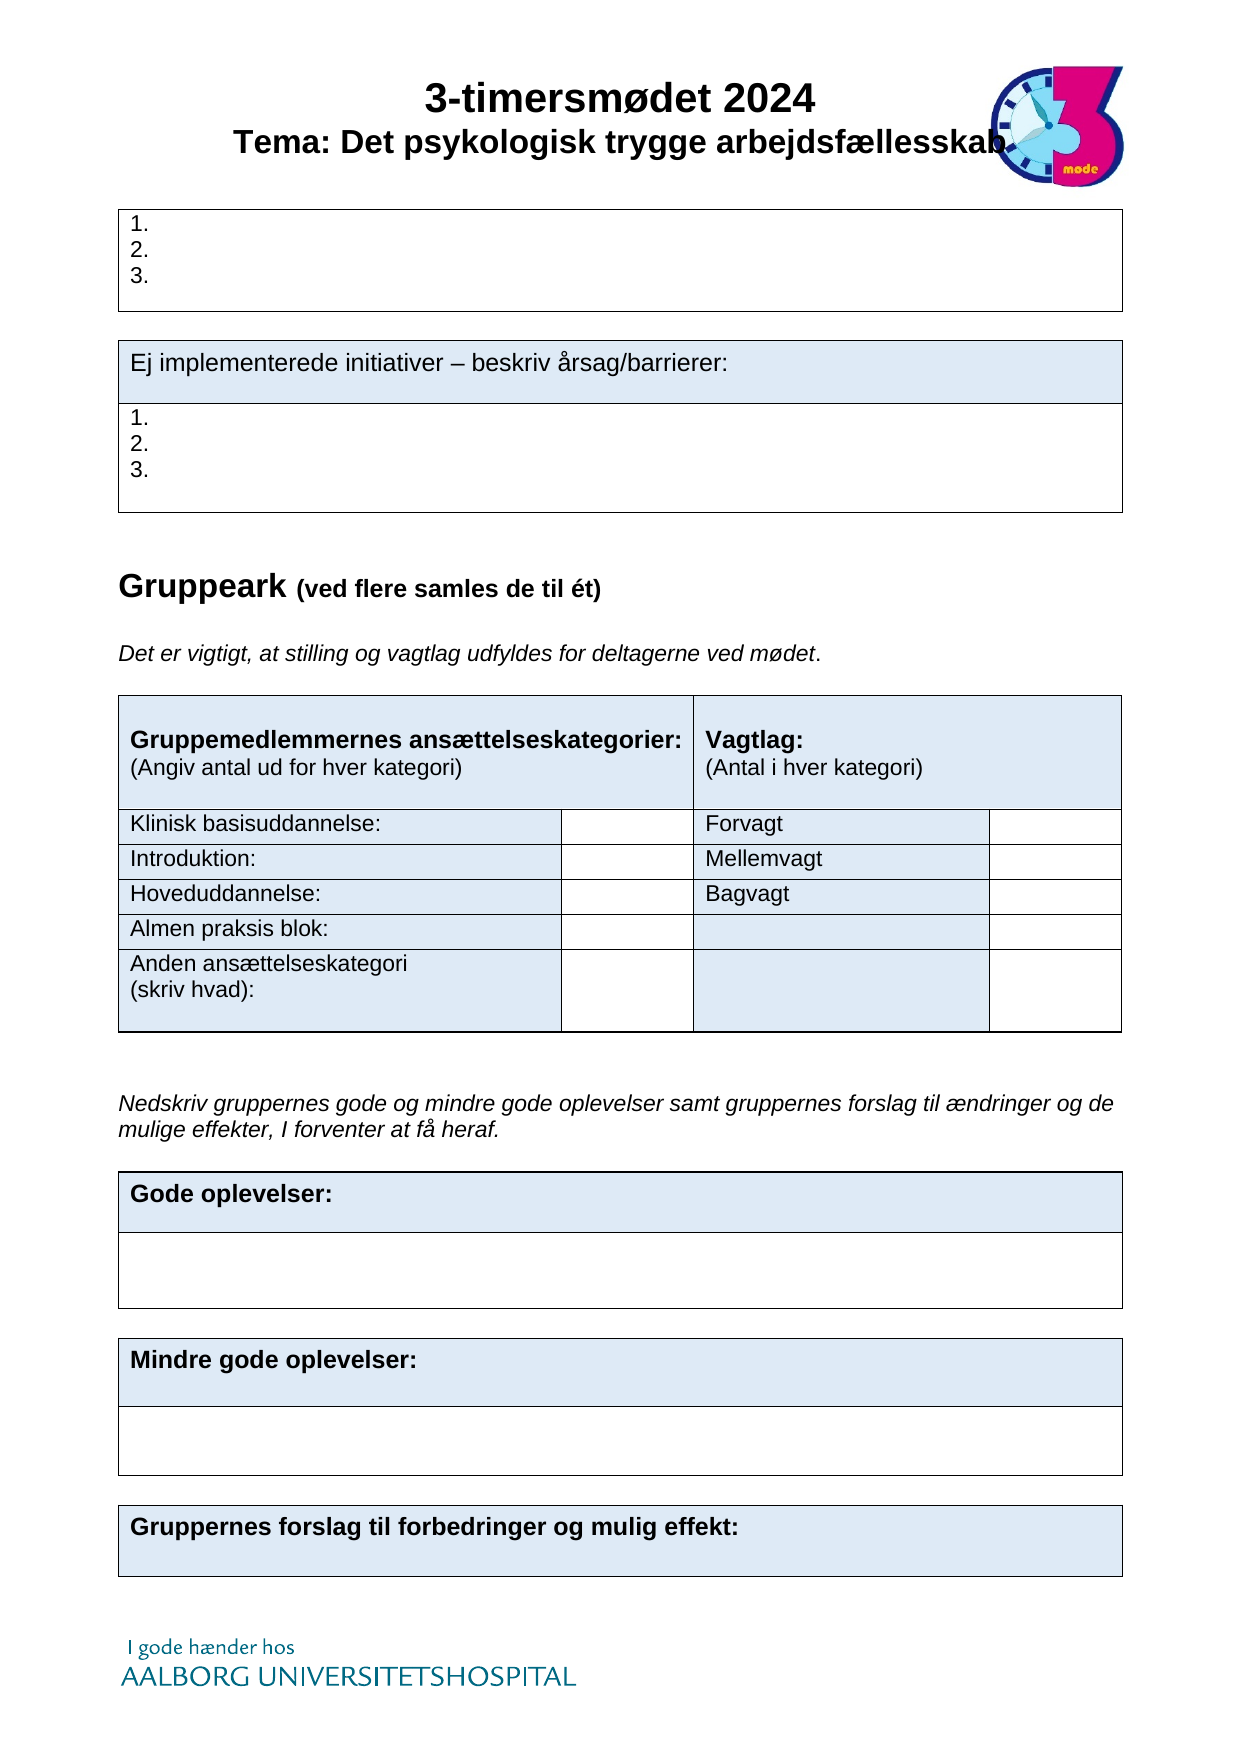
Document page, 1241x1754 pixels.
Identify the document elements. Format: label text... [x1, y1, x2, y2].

table_cell [562, 845, 693, 879]
table_cell Introduktion: [119, 845, 561, 879]
picture [974, 43, 1140, 209]
table_header Mindre gode oplevelser: [119, 1339, 1122, 1406]
table_cell Mellemvagt [694, 845, 989, 879]
table_cell [562, 950, 693, 1031]
table_header Gode oplevelser: [119, 1173, 1122, 1232]
table_cell [562, 915, 693, 949]
table_cell [119, 1233, 1122, 1308]
table_cell 1. 2. 3. [119, 210, 1122, 311]
table_cell Anden ansættelseskategori (skriv hvad): [119, 950, 561, 1031]
table_cell [990, 845, 1121, 879]
table_cell [119, 1407, 1122, 1475]
table_header Gruppemedlemmernes ansættelseskategorier: (Angiv antal ud for hver kategori) [119, 696, 693, 808]
table_cell [990, 880, 1121, 914]
table_header Vagtlag: (Antal i hver kategori) [694, 696, 1121, 808]
table_header Gruppernes forslag til forbedringer og mulig effekt: [119, 1506, 1122, 1576]
table_cell [990, 810, 1121, 844]
table_cell Forvagt [694, 810, 989, 844]
table_cell [694, 950, 989, 1031]
subtitle Gruppeark (ved flere samles de til ét) [118, 566, 1122, 605]
table_cell Almen praksis blok: [119, 915, 561, 949]
table_cell [694, 915, 989, 949]
text Det er vigtigt, at stilling og vagtlag udfyldes for deltagerne ved mødet. [118, 640, 1122, 666]
table_cell [562, 810, 693, 844]
text Nedskriv gruppernes gode og mindre gode oplevelser samt gruppernes forslag til ændringer og de mulige effekter, I forventer at få heraf. [118, 1090, 1122, 1143]
table_cell [562, 880, 693, 914]
table_header Ej implementerede initiativer – beskriv årsag/barrierer: [119, 341, 1122, 403]
table_cell Bagvagt [694, 880, 989, 914]
table_cell [990, 950, 1121, 1031]
table_cell Klinisk basisuddannelse: [119, 810, 561, 844]
table_cell Hoveduddannelse: [119, 880, 561, 914]
table_cell 1. 2. 3. [119, 404, 1122, 512]
table_cell [990, 915, 1121, 949]
